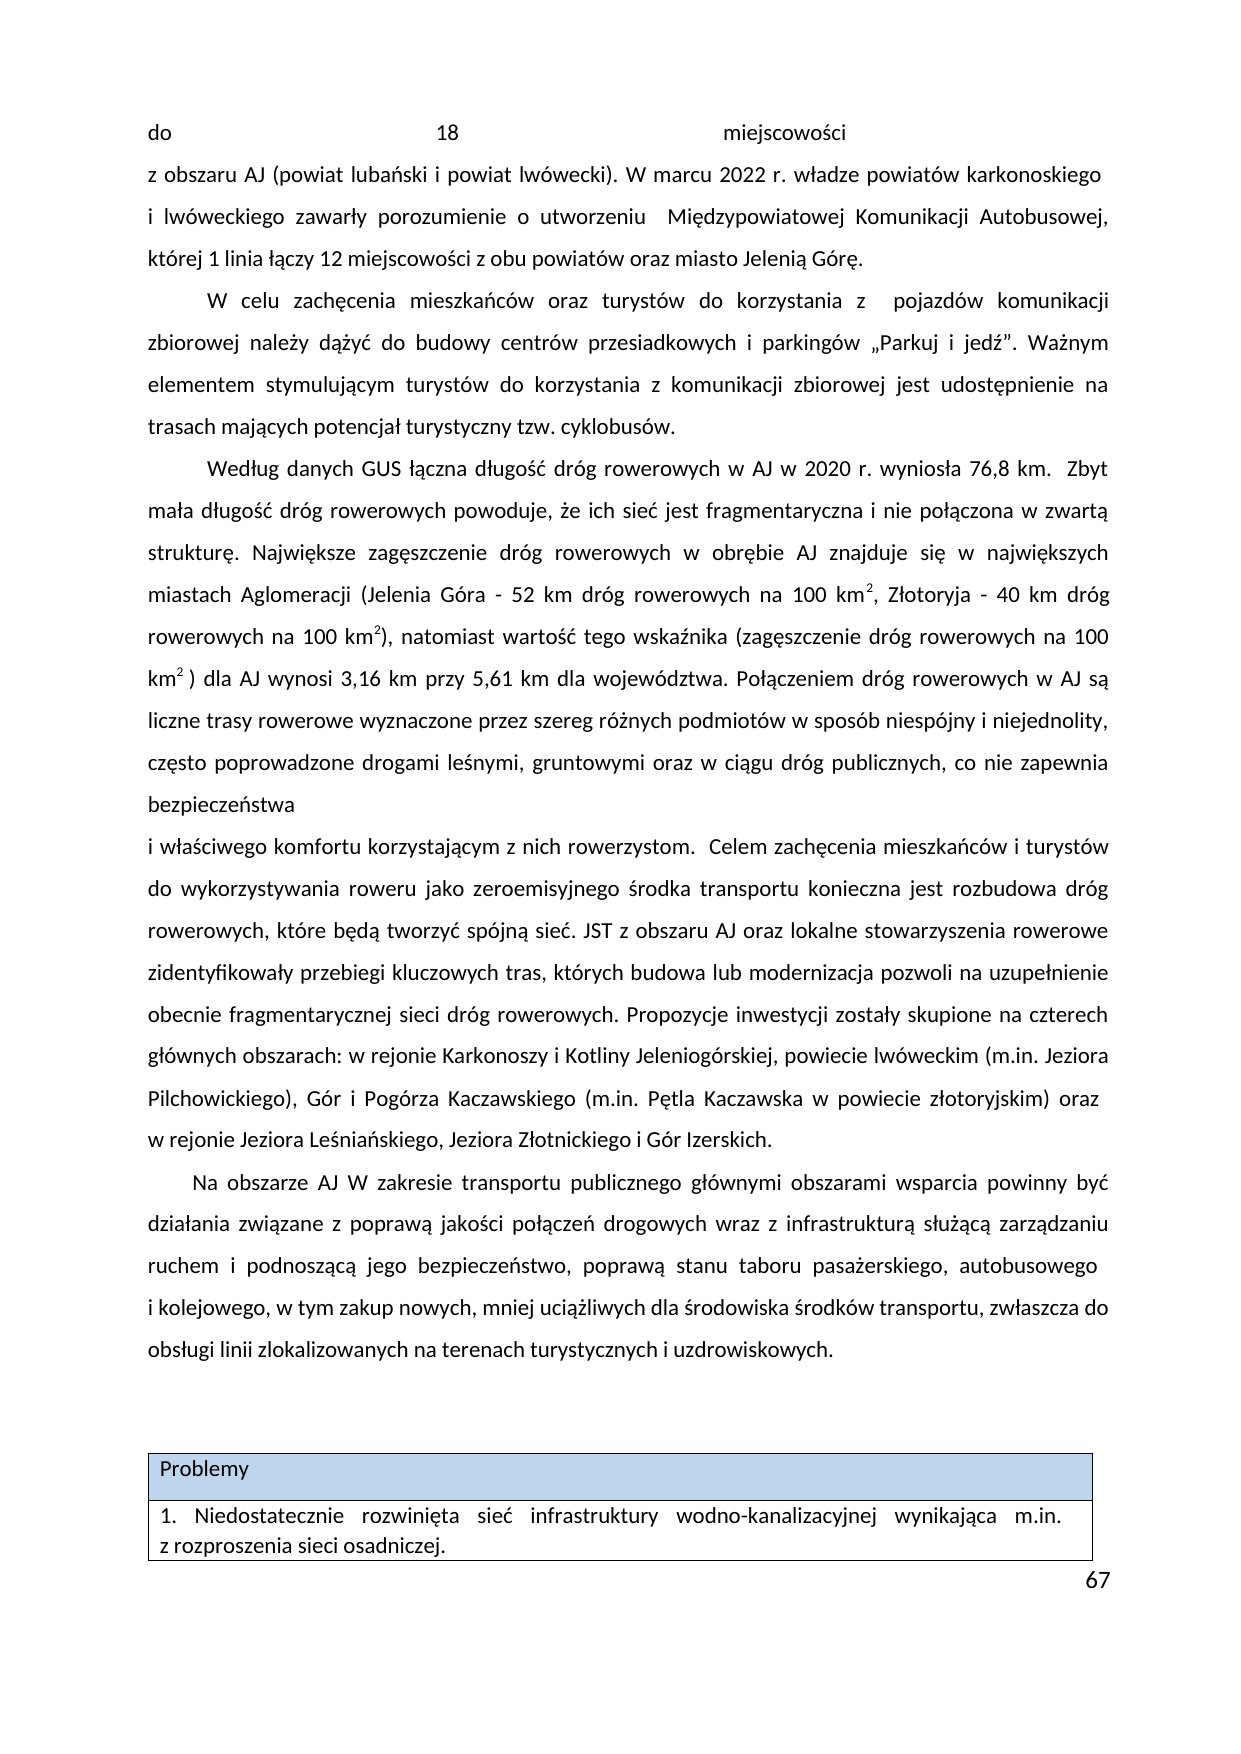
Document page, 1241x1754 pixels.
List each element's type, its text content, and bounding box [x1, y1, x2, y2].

text W celu zachęcenia mieszkańców oraz turystów do korzystania z pojazdów komunikacji zbiorowej należy dążyć do budowy centrów przesiadkowych i parkingów „Parkuj i jedź”. Ważnym elementem stymulującym turystów do korzystania z komunikacji zbiorowej jest udostępnienie na trasach mających potencjał turystyczny tzw. cyklobusów. [148, 286, 1110, 440]
text Na obszarze AJ W zakresie transportu publicznego głównymi obszarami wsparcia powinny być działania związane z poprawą jakości połączeń drogowych wraz z infrastrukturą służącą zarządzaniu ruchem i podnoszącą jego bezpieczeństwo, poprawą stanu taboru pasażerskiego, autobusowego i kolejowego, w tym zakup nowych, mniej uciążliwych dla środowiska środków transportu, zwłaszcza do obsługi linii zlokalizowanych na terenach turystycznych i uzdrowiskowych. [148, 1168, 1110, 1363]
text Według danych GUS łączna długość dróg rowerowych w AJ w 2020 r. wyniosła 76,8 km. Zbyt mała długość dróg rowerowych powoduje, że ich sieć jest fragmentaryczna i nie połączona w zwartą strukturę. Największe zagęszczenie dróg rowerowych w obrębie AJ znajduje się w największych miastach Aglomeracji (Jelenia Góra - 52 km dróg rowerowych na 100 km2, Złotoryja - 40 km dróg rowerowych na 100 km2), natomiast wartość tego wskaźnika (zagęszczenie dróg rowerowych na 100 km2 ) dla AJ wynosi 3,16 km przy 5,61 km dla województwa. Połączeniem dróg rowerowych w AJ są liczne trasy rowerowe wyznaczone przez szereg różnych podmiotów w sposób niespójny i niejednolity, często poprowadzone drogami leśnymi, gruntowymi oraz w ciągu dróg publicznych, co nie zapewnia bezpieczeństwa i właściwego komfortu korzystającym z nich rowerzystom. Celem zachęcenia mieszkańców i turystów do wykorzystywania roweru jako zeroemisyjnego środka transportu konieczna jest rozbudowa dróg rowerowych, które będą tworzyć spójną sieć. JST z obszaru AJ oraz lokalne stowarzyszenia rowerowe zidentyfikowały przebiegi kluczowych tras, których budowa lub modernizacja pozwoli na uzupełnienie obecnie fragmentarycznej sieci dróg rowerowych. Propozycje inwestycji zostały skupione na czterech głównych obszarach: w rejonie Karkonoszy i Kotliny Jeleniogórskiej, powiecie lwóweckim (m.in. Jeziora Pilchowickiego), Gór i Pogórza Kaczawskiego (m.in. Pętla Kaczawska w powiecie złotoryjskim) oraz w rejonie Jeziora Leśniańskiego, Jeziora Złotnickiego i Gór Izerskich. [148, 454, 1110, 1154]
table_header Problemy [149, 1454, 1092, 1500]
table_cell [149, 1501, 1092, 1560]
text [148, 118, 1110, 272]
